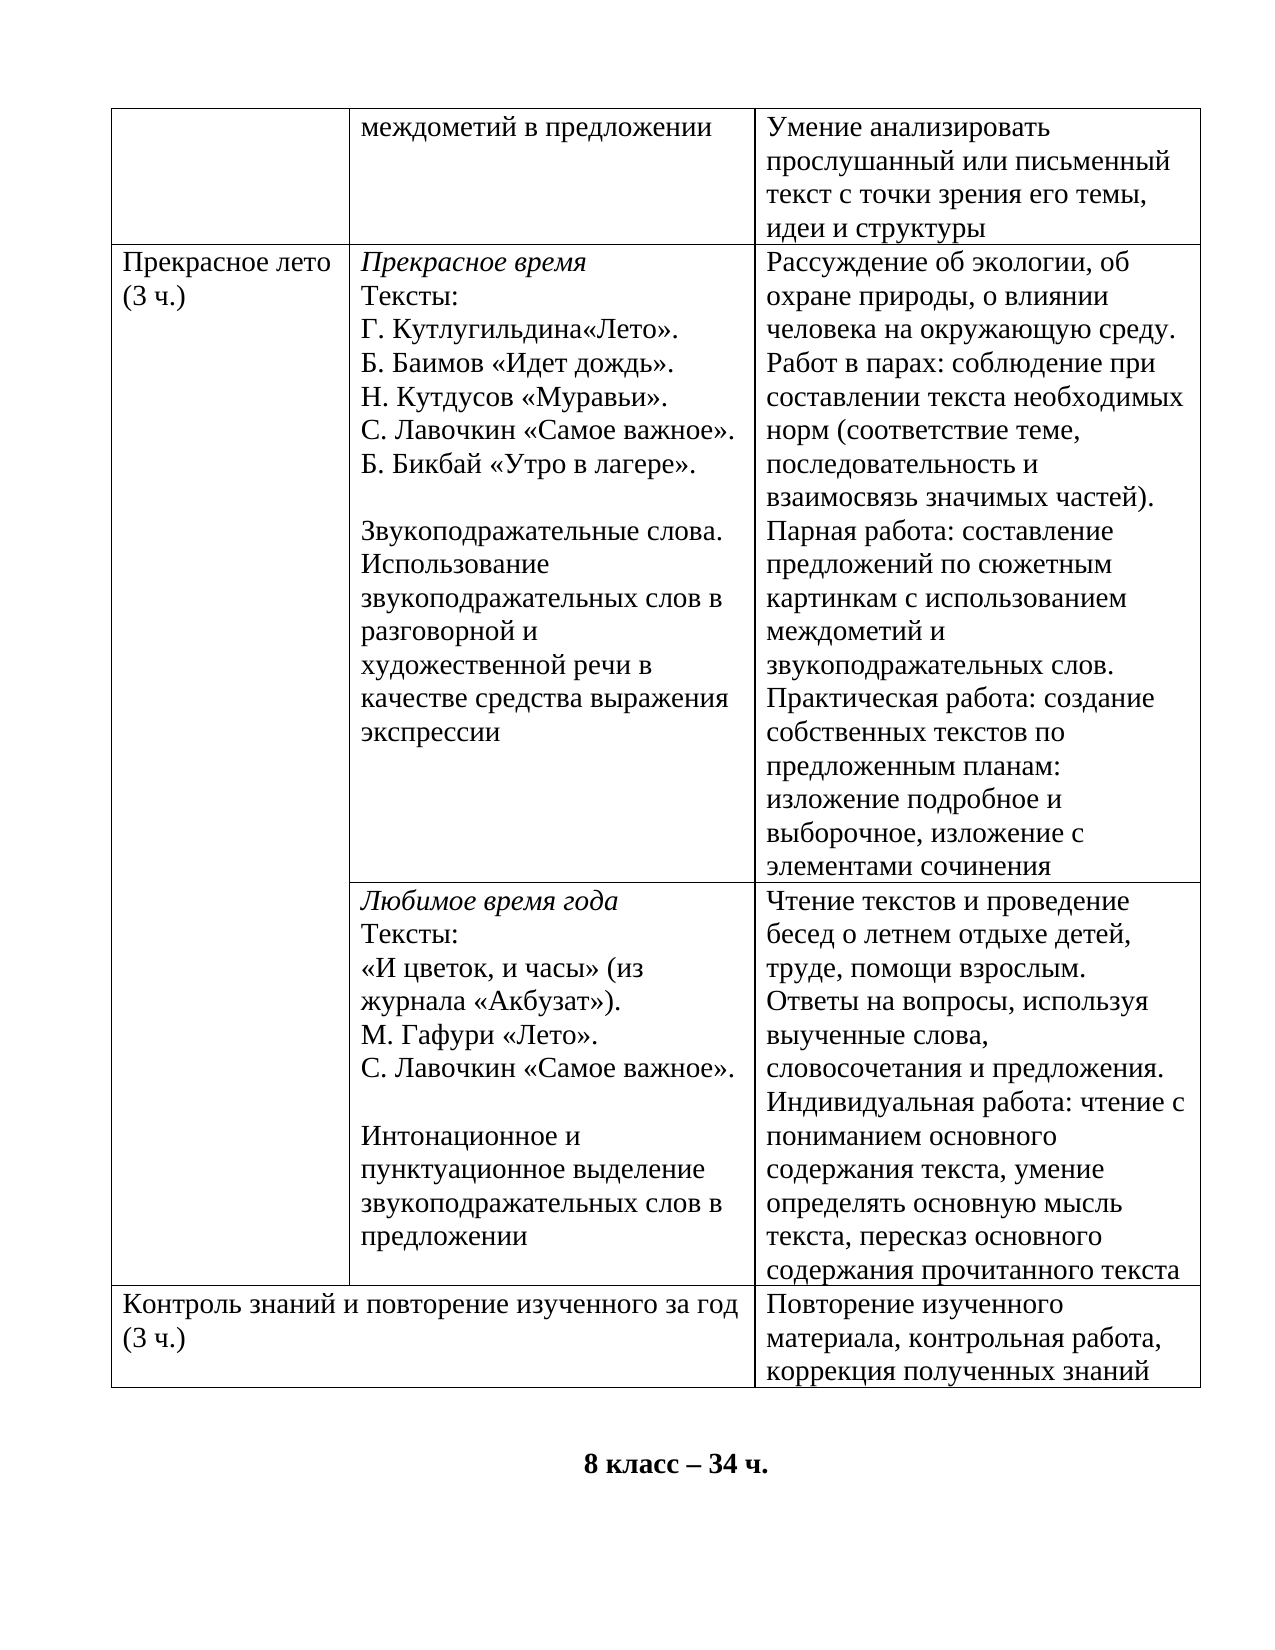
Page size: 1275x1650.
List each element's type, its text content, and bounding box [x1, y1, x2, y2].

table_cell Прекрасное время Тексты: Г. Кутлугильдина«Лето». Б. Баимов «Идет дождь». Н. Кутдусов «Муравьи». С. Лавочкин «Самое важное». Б. Бикбай «Утро в лагере». Звукоподражательные слова. Использование звукоподражательных слов в разговорной и художественной речи в качестве средства выражения экспрессии [350, 245, 754, 882]
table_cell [756, 109, 1200, 243]
table_cell Любимое время года Тексты: «И цветок, и часы» (из журнала «Акбузат»). М. Гафури «Лето». С. Лавочкин «Самое важное». Интонационное и пунктуационное выделение звукоподражательных слов в предложении [350, 883, 754, 1285]
table_cell Повторение изученного материала, контрольная работа, коррекция полученных знаний [756, 1286, 1200, 1387]
table_cell Рассуждение об экологии, об охране природы, о влиянии человека на окружающую среду. Работ в парах: соблюдение при составлении текста необходимых норм (соответствие теме, последовательность и взаимосвязь значимых частей). Парная работа: составление предложений по сюжетным картинкам с использованием междометий и звукоподражательных слов. Практическая работа: создание собственных текстов по предложенным планам: изложение подробное и выборочное, изложение с элементами сочинения [756, 245, 1200, 882]
table_cell Контроль знаний и повторение изученного за год (3 ч.) [112, 1286, 754, 1387]
table_cell Прекрасное лето (3 ч.) [112, 245, 349, 1285]
table_cell Чтение текстов и проведение бесед о летнем отдыхе детей, труде, помощи взрослым. Ответы на вопросы, используя выученные слова, словосочетания и предложения. Индивидуальная работа: чтение с пониманием основного содержания текста, умение определять основную мысль текста, пересказ основного содержания прочитанного текста [756, 883, 1200, 1285]
text 8 класс – 34 ч. [122, 1447, 1230, 1480]
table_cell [350, 109, 754, 243]
